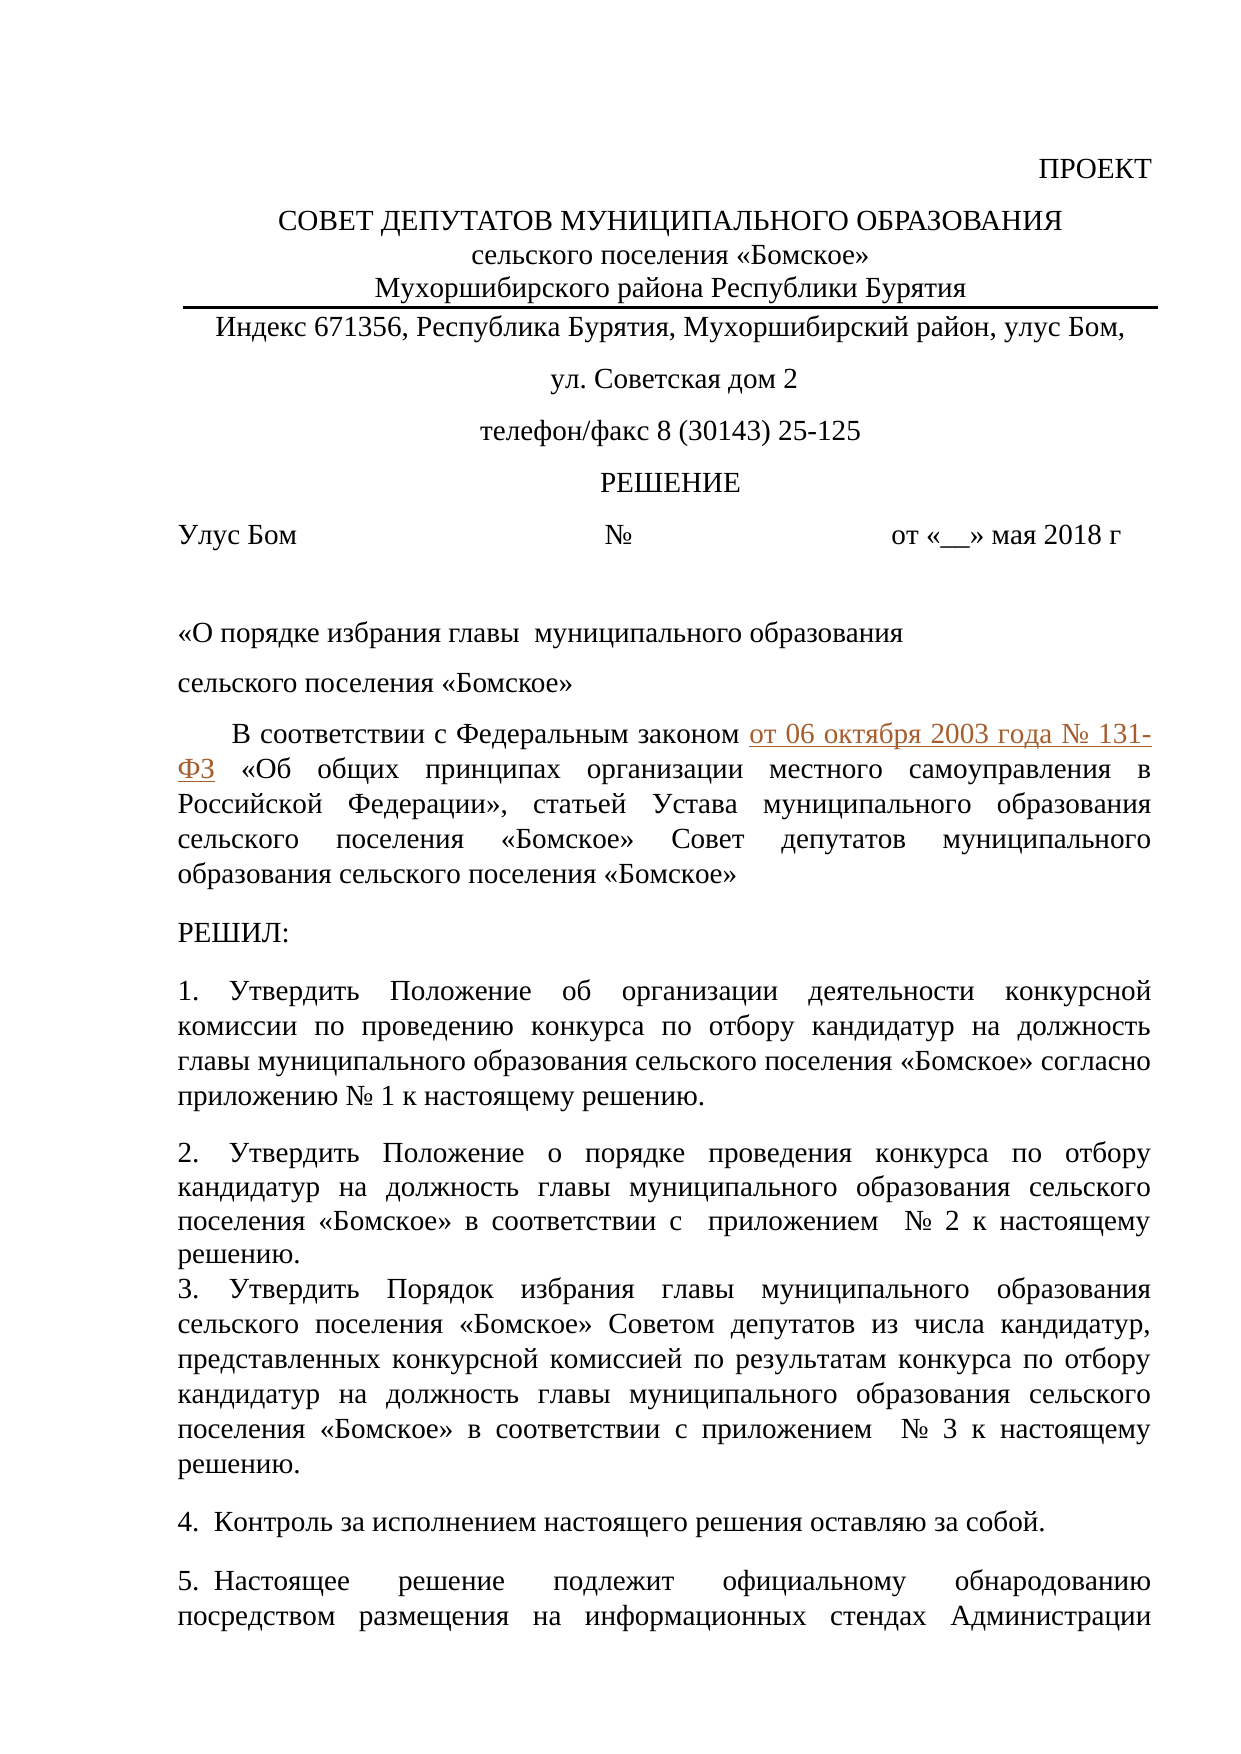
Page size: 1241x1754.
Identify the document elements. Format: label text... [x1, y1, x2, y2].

text Улус Бом № от «__» мая 2018 г [177, 517, 1152, 550]
text сельского поселения «Бомское» [177, 665, 1152, 698]
text РЕШЕНИЕ [183, 465, 1158, 498]
text ул. Советская дом 2 [183, 361, 1158, 395]
text Индекс 671356, Республика Бурятия, Мухоршибирский район, улус Бом, [177, 309, 1152, 343]
text Мухоршибирского района Республики Бурятия [183, 271, 1158, 306]
text 2. Утвердить Положение о порядке проведения конкурса по отбору кандидатур на должность главы муниципального образования сельского поселения «Бомское» в соответствии с приложением № 2 к настоящему решению. [177, 1136, 1152, 1270]
text ПРОЕКТ [177, 152, 1152, 185]
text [177, 1562, 1152, 1632]
text 1. Утвердить Положение об организации деятельности конкурсной комиссии по проведению конкурса по отбору кандидатур на должность главы муниципального образования сельского поселения «Бомское» согласно приложению № 1 к настоящему решению. [177, 972, 1152, 1112]
text сельского поселения «Бомское» [177, 237, 1152, 271]
text 3. Утвердить Порядок избрания главы муниципального образования сельского поселения «Бомское» Советом депутатов из числа кандидатур, представленных конкурсной комиссией по результатам конкурса по отбору кандидатур на должность главы муниципального образования сельского поселения «Бомское» в соответствии с приложением № 3 к настоящему решению. [177, 1270, 1152, 1480]
text 4. Контроль за исполнением настоящего решения оставляю за собой. [177, 1503, 1152, 1538]
subtitle СОВЕТ ДЕПУТАТОВ МУНИЦИПАЛЬНОГО ОБРАЗОВАНИЯ [183, 203, 1158, 237]
text телефон/факс 8 (30143) 25-125 [183, 413, 1158, 447]
text РЕШИЛ: [177, 914, 1152, 949]
text «О порядке избрания главы муниципального образования [177, 615, 1152, 648]
text В соответствии с Федеральным законом от 06 октября 2003 года № 131-ФЗ «Об общих принципах организации местного самоуправления в Российской Федерации», статьей Устава муниципального образования сельского поселения «Бомское» Совет депутатов муниципального образования сельского поселения «Бомское» [177, 715, 1152, 890]
